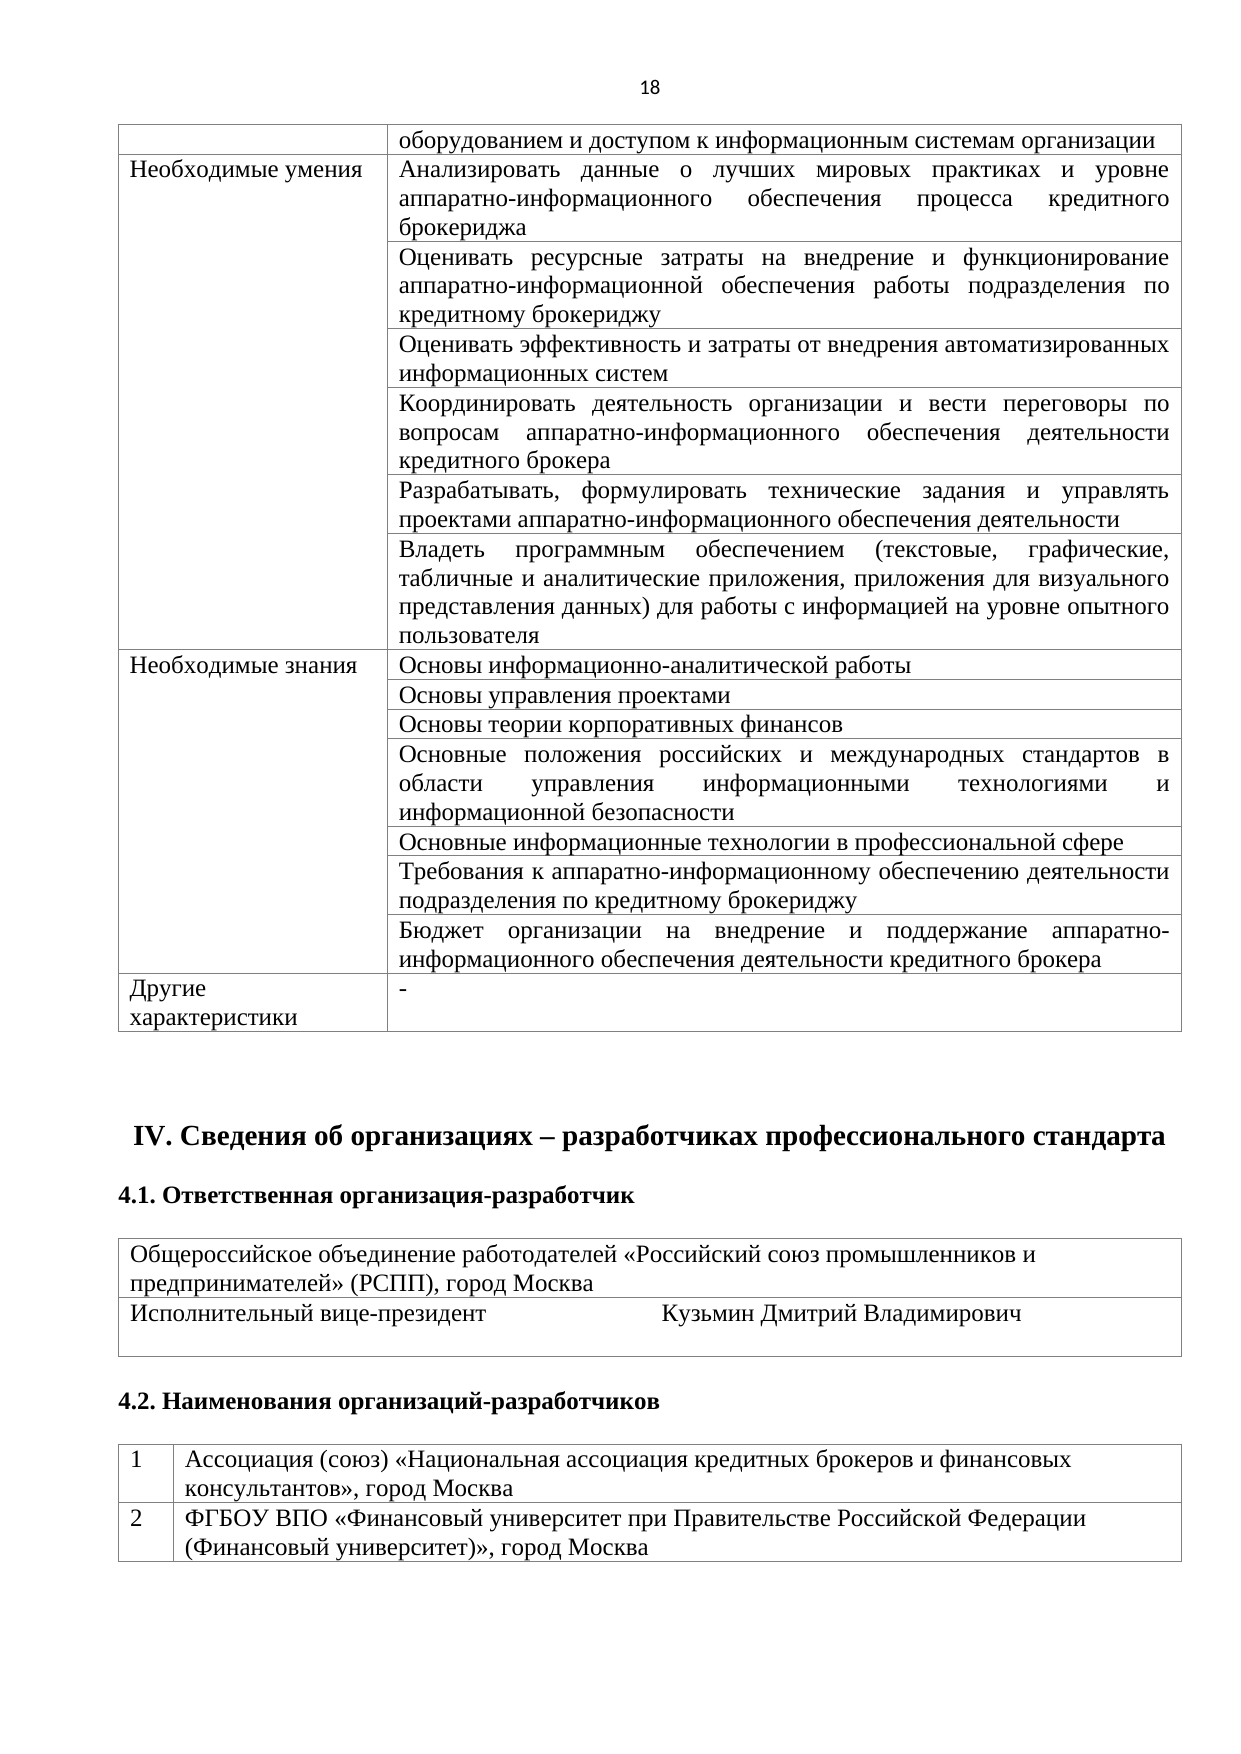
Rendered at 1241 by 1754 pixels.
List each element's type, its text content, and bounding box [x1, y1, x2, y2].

table_cell Необходимые умения [119, 155, 387, 649]
table_cell Бюджет организации на внедрение и поддержание аппаратно-информационного обеспечения деятельности кредитного брокера [388, 915, 1181, 972]
table_cell Основные информационные технологии в профессиональной сфере [388, 827, 1181, 855]
table_cell Основные положения российских и международных стандартов в области управления информационными технологиями и информационной безопасности [388, 739, 1181, 826]
table_cell ФГБОУ ВПО «Финансовый университет при Правительстве Российской Федерации (Финансовый университет)», город Москва [174, 1503, 1181, 1561]
table_cell Разрабатывать, формулировать технические задания и управлять проектами аппаратно-информационного обеспечения деятельности [388, 475, 1181, 533]
table_header Ассоциация (союз) «Национальная ассоциация кредитных брокеров и финансовых консультантов», город Москва [174, 1445, 1181, 1502]
table_cell 2 [119, 1503, 173, 1561]
table_cell Основы теории корпоративных финансов [388, 710, 1181, 738]
table_header Общероссийское объединение работодателей «Российский союз промышленников и предпринимателей» (РСПП), город Москва [119, 1239, 1181, 1297]
table_cell Другие характеристики [119, 974, 387, 1031]
table_cell Основы управления проектами [388, 680, 1181, 708]
table_cell Анализировать данные о лучших мировых практиках и уровне аппаратно-информационного обеспечения процесса кредитного брокериджа [388, 155, 1181, 241]
table_cell - [388, 974, 1181, 1031]
table_cell Необходимые знания [119, 650, 387, 972]
table_cell Координировать деятельность организации и вести переговоры по вопросам аппаратно-информационного обеспечения деятельности кредитного брокера [388, 388, 1181, 474]
text 4.2. Наименования организаций-разработчиков [118, 1386, 1181, 1415]
table_cell Исполнительный вице-президент [119, 1298, 650, 1356]
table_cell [388, 125, 1181, 153]
table_cell Владеть программным обеспечением (текстовые, графические, табличные и аналитические приложения, приложения для визуального представления данных) для работы с информацией на уровне опытного пользователя [388, 534, 1181, 649]
table_header 1 [119, 1445, 173, 1502]
table_cell Требования к аппаратно-информационному обеспечению деятельности подразделения по кредитному брокериджу [388, 856, 1181, 914]
table_cell Кузьмин Дмитрий Владимирович [650, 1298, 1181, 1356]
text IV. Сведения об организациях – разработчиках профессионального стандарта [118, 1118, 1181, 1152]
table_cell Оценивать ресурсные затраты на внедрение и функционирование аппаратно-информационной обеспечения работы подразделения по кредитному брокериджу [388, 242, 1181, 328]
table_cell Оценивать эффективность и затраты от внедрения автоматизированных информационных систем [388, 329, 1181, 387]
text 4.1. Ответственная организация-разработчик [118, 1181, 1181, 1209]
table_cell Основы информационно-аналитической работы [388, 650, 1181, 679]
